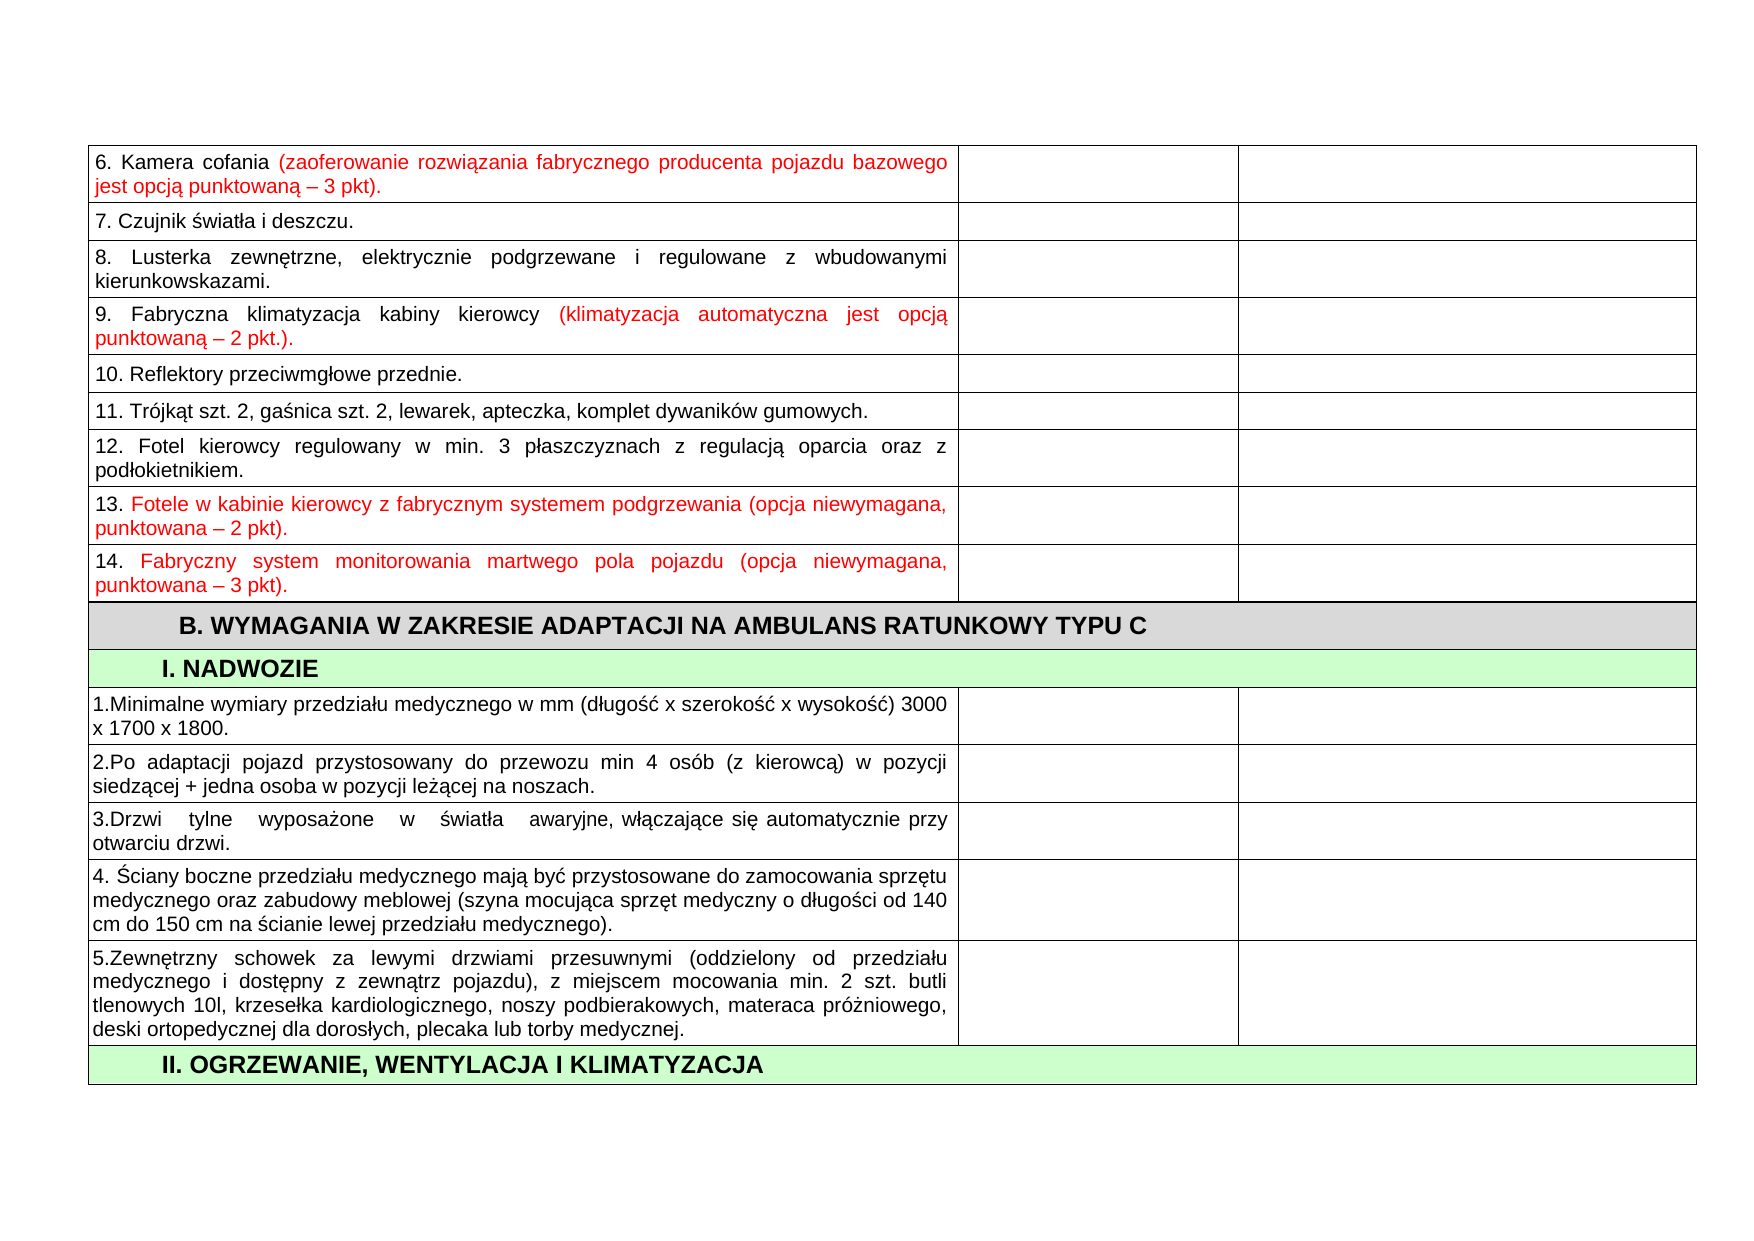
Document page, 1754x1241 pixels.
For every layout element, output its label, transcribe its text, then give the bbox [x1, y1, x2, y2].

table_cell [1239, 241, 1696, 297]
table_cell 2.Po adaptacji pojazd przystosowany do przewozu min 4 osób (z kierowcą) w pozycji siedzącej + jedna osoba w pozycji leżącej na noszach. [89, 745, 958, 802]
table_cell [1239, 203, 1696, 239]
table_cell [1239, 688, 1696, 744]
table_cell 13. Fotele w kabinie kierowcy z fabrycznym systemem podgrzewania (opcja niewymagana, punktowana – 2 pkt). [89, 487, 958, 543]
table_cell [959, 298, 1238, 354]
table_cell [1239, 803, 1696, 859]
table_cell [959, 146, 1238, 202]
table_cell [1239, 355, 1696, 392]
table_cell [1239, 393, 1696, 429]
table_cell [1239, 860, 1696, 940]
table_cell 14. Fabryczny system monitorowania martwego pola pojazdu (opcja niewymagana, punktowana – 3 pkt). [89, 545, 958, 601]
table_cell [959, 803, 1238, 859]
table_cell 1.Minimalne wymiary przedziału medycznego w mm (długość x szerokość x wysokość) 3000 x 1700 x 1800. [89, 688, 958, 744]
table_cell 9. Fabryczna klimatyzacja kabiny kierowcy (klimatyzacja automatyczna jest opcją punktowaną – 2 pkt.). [89, 298, 958, 354]
table_cell [959, 430, 1238, 486]
table_cell [959, 393, 1238, 429]
table_cell [1239, 487, 1696, 543]
table_cell [1239, 298, 1696, 354]
table_cell [959, 355, 1238, 392]
table_cell [1239, 745, 1696, 802]
table_cell [959, 203, 1238, 239]
table_cell [959, 241, 1238, 297]
table_cell [1239, 430, 1696, 486]
table_cell 6. Kamera cofania (zaoferowanie rozwiązania fabrycznego producenta pojazdu bazowego jest opcją punktowaną – 3 pkt). [89, 146, 958, 202]
table_cell [959, 545, 1238, 601]
table_cell [959, 487, 1238, 543]
table_cell [959, 688, 1238, 744]
table_cell 12. Fotel kierowcy regulowany w min. 3 płaszczyznach z regulacją oparcia oraz z podłokietnikiem. [89, 430, 958, 486]
table_cell B. WYMAGANIA W ZAKRESIE ADAPTACJI NA AMBULANS RATUNKOWY TYPU C [89, 603, 1696, 649]
table_cell 8. Lusterka zewnętrzne, elektrycznie podgrzewane i regulowane z wbudowanymi kierunkowskazami. [89, 241, 958, 297]
table_cell [959, 860, 1238, 940]
table_cell 10. Reflektory przeciwmgłowe przednie. [89, 355, 958, 392]
table_cell [959, 745, 1238, 802]
table_cell [1239, 146, 1696, 202]
table_cell [959, 941, 1238, 1045]
table_cell II. OGRZEWANIE, WENTYLACJA I KLIMATYZACJA [89, 1046, 1696, 1083]
table_cell [1239, 941, 1696, 1045]
table_cell 4. Ściany boczne przedziału medycznego mają być przystosowane do zamocowania sprzętu medycznego oraz zabudowy meblowej (szyna mocująca sprzęt medyczny o długości od 140 cm do 150 cm na ścianie lewej przedziału medycznego). [89, 860, 958, 940]
table_cell 5.Zewnętrzny schowek za lewymi drzwiami przesuwnymi (oddzielony od przedziału medycznego i dostępny z zewnątrz pojazdu), z miejscem mocowania min. 2 szt. butli tlenowych 10l, krzesełka kardiologicznego, noszy podbierakowych, materaca próżniowego, deski ortopedycznej dla dorosłych, plecaka lub torby medycznej. [89, 941, 958, 1045]
table_cell I. NADWOZIE [89, 650, 1696, 687]
table_cell 7. Czujnik światła i deszczu. [89, 203, 958, 239]
table_cell 3.Drzwi tylne wyposażone w światła awaryjne, włączające się automatycznie przy otwarciu drzwi. [89, 803, 958, 859]
table_cell 11. Trójkąt szt. 2, gaśnica szt. 2, lewarek, apteczka, komplet dywaników gumowych. [89, 393, 958, 429]
table_cell [1239, 545, 1696, 601]
